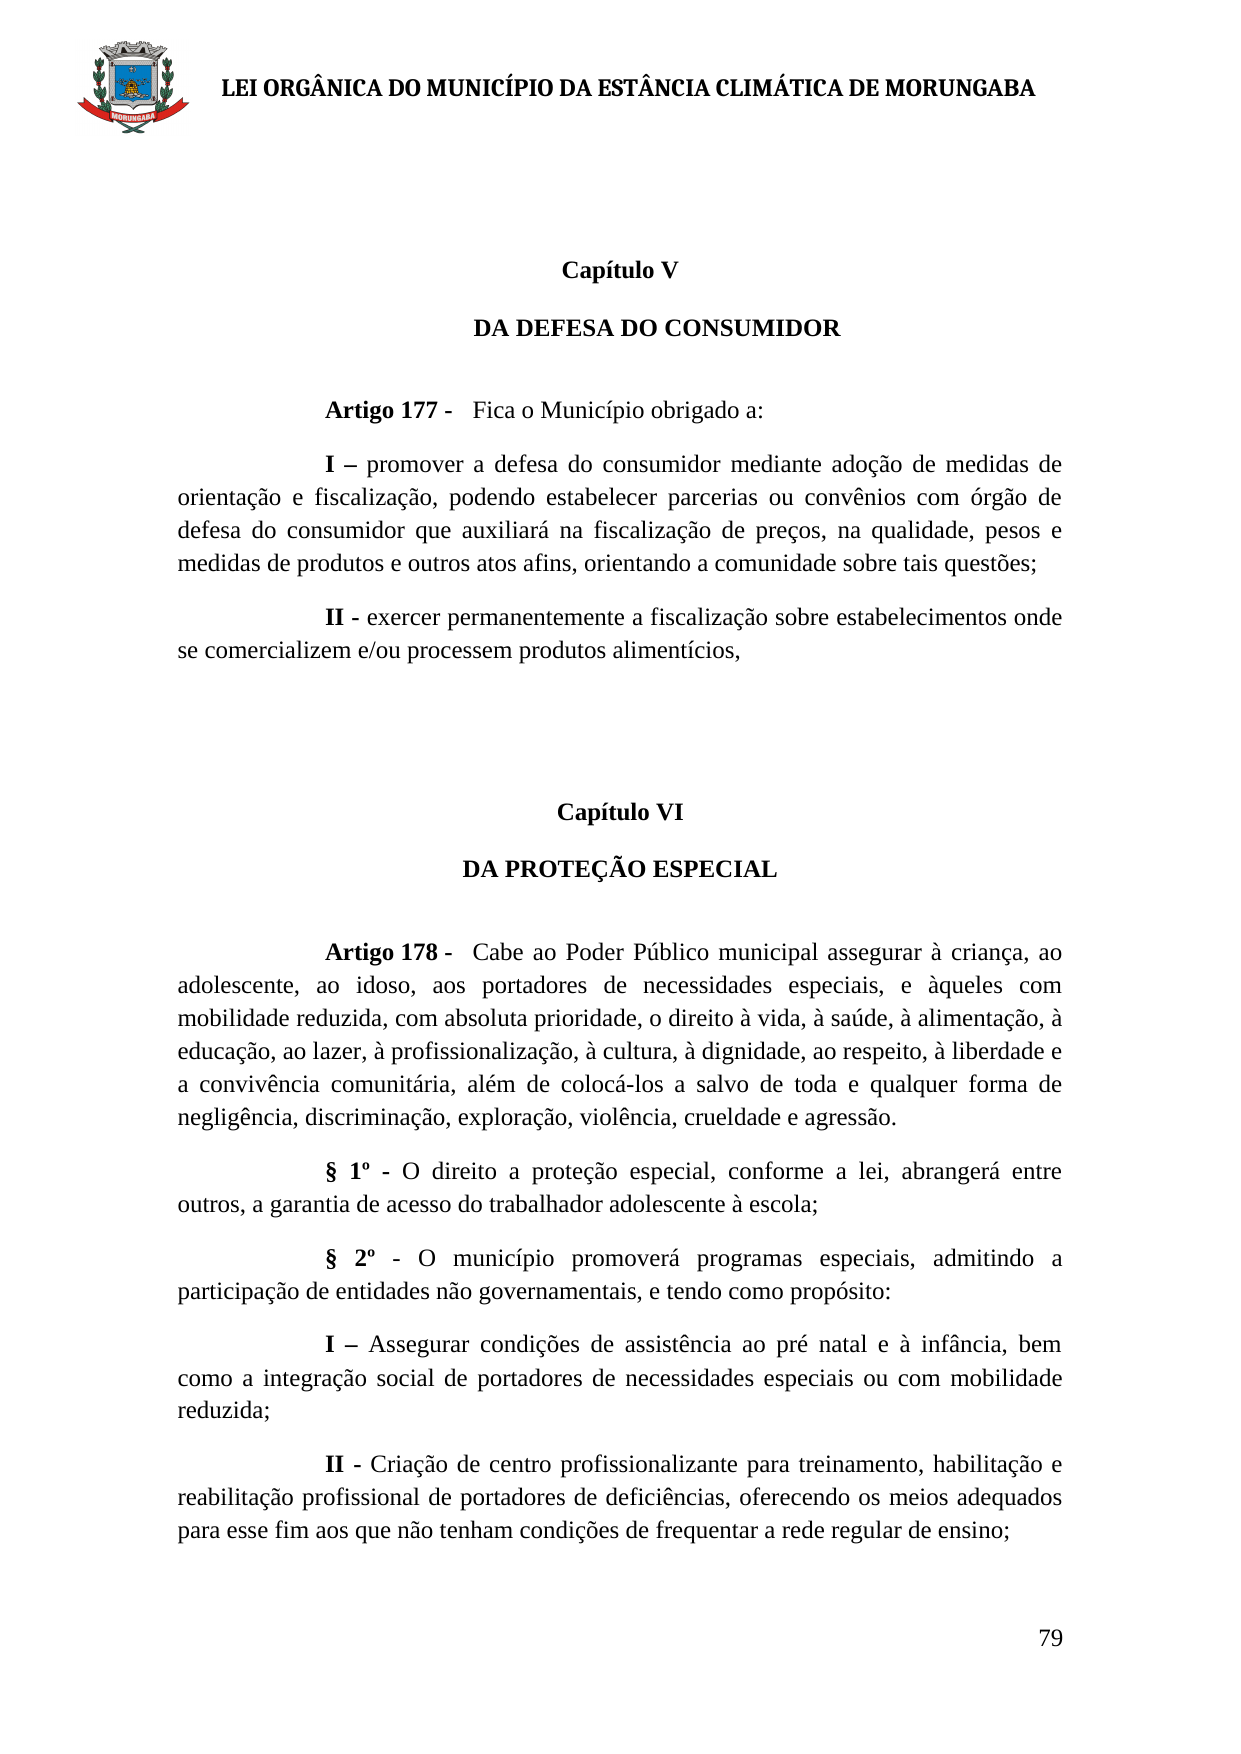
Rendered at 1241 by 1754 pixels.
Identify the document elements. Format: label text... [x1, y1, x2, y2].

picture [75, 39, 191, 136]
text DA DEFESA DO CONSUMIDOR [177, 313, 1063, 342]
text II - exercer permanentemente a fiscalização sobre estabelecimentos onde se comercializem e/ou processem produtos alimentícios, [177, 602, 1063, 664]
text Artigo 178 - Cabe ao Poder Público municipal assegurar à criança, ao adolescente, ao idoso, aos portadores de necessidades especiais, e àqueles com mobilidade reduzida, com absoluta prioridade, o direito à vida, à saúde, à alimentação, à educação, ao lazer, à profissionalização, à cultura, à dignidade, ao respeito, à liberdade e a convivência comunitária, além de colocá-los a salvo de toda e qualquer forma de negligência, discriminação, exploração, violência, crueldade e agressão. [177, 937, 1063, 1131]
text DA PROTEÇÃO ESPECIAL [177, 854, 1063, 883]
text I – promover a defesa do consumidor mediante adoção de medidas de orientação e fiscalização, podendo estabelecer parcerias ou convênios com órgão de defesa do consumidor que auxiliará na fiscalização de preços, na qualidade, pesos e medidas de produtos e outros atos afins, orientando a comunidade sobre tais questões; [177, 449, 1063, 577]
text Artigo 177 - Fica o Município obrigado a: [177, 395, 1063, 424]
text Capítulo V [177, 255, 1063, 284]
text II - Criação de centro profissionalizante para treinamento, habilitação e reabilitação profissional de portadores de deficiências, oferecendo os meios adequados para esse fim aos que não tenham condições de frequentar a rede regular de ensino; [177, 1449, 1063, 1544]
text I – Assegurar condições de assistência ao pré natal e à infância, bem como a integração social de portadores de necessidades especiais ou com mobilidade reduzida; [177, 1329, 1063, 1424]
text Capítulo VI [177, 797, 1063, 826]
text § 2º - O município promoverá programas especiais, admitindo a participação de entidades não governamentais, e tendo como propósito: [177, 1243, 1063, 1304]
text § 1º - O direito a proteção especial, conforme a lei, abrangerá entre outros, a garantia de acesso do trabalhador adolescente à escola; [177, 1156, 1063, 1218]
